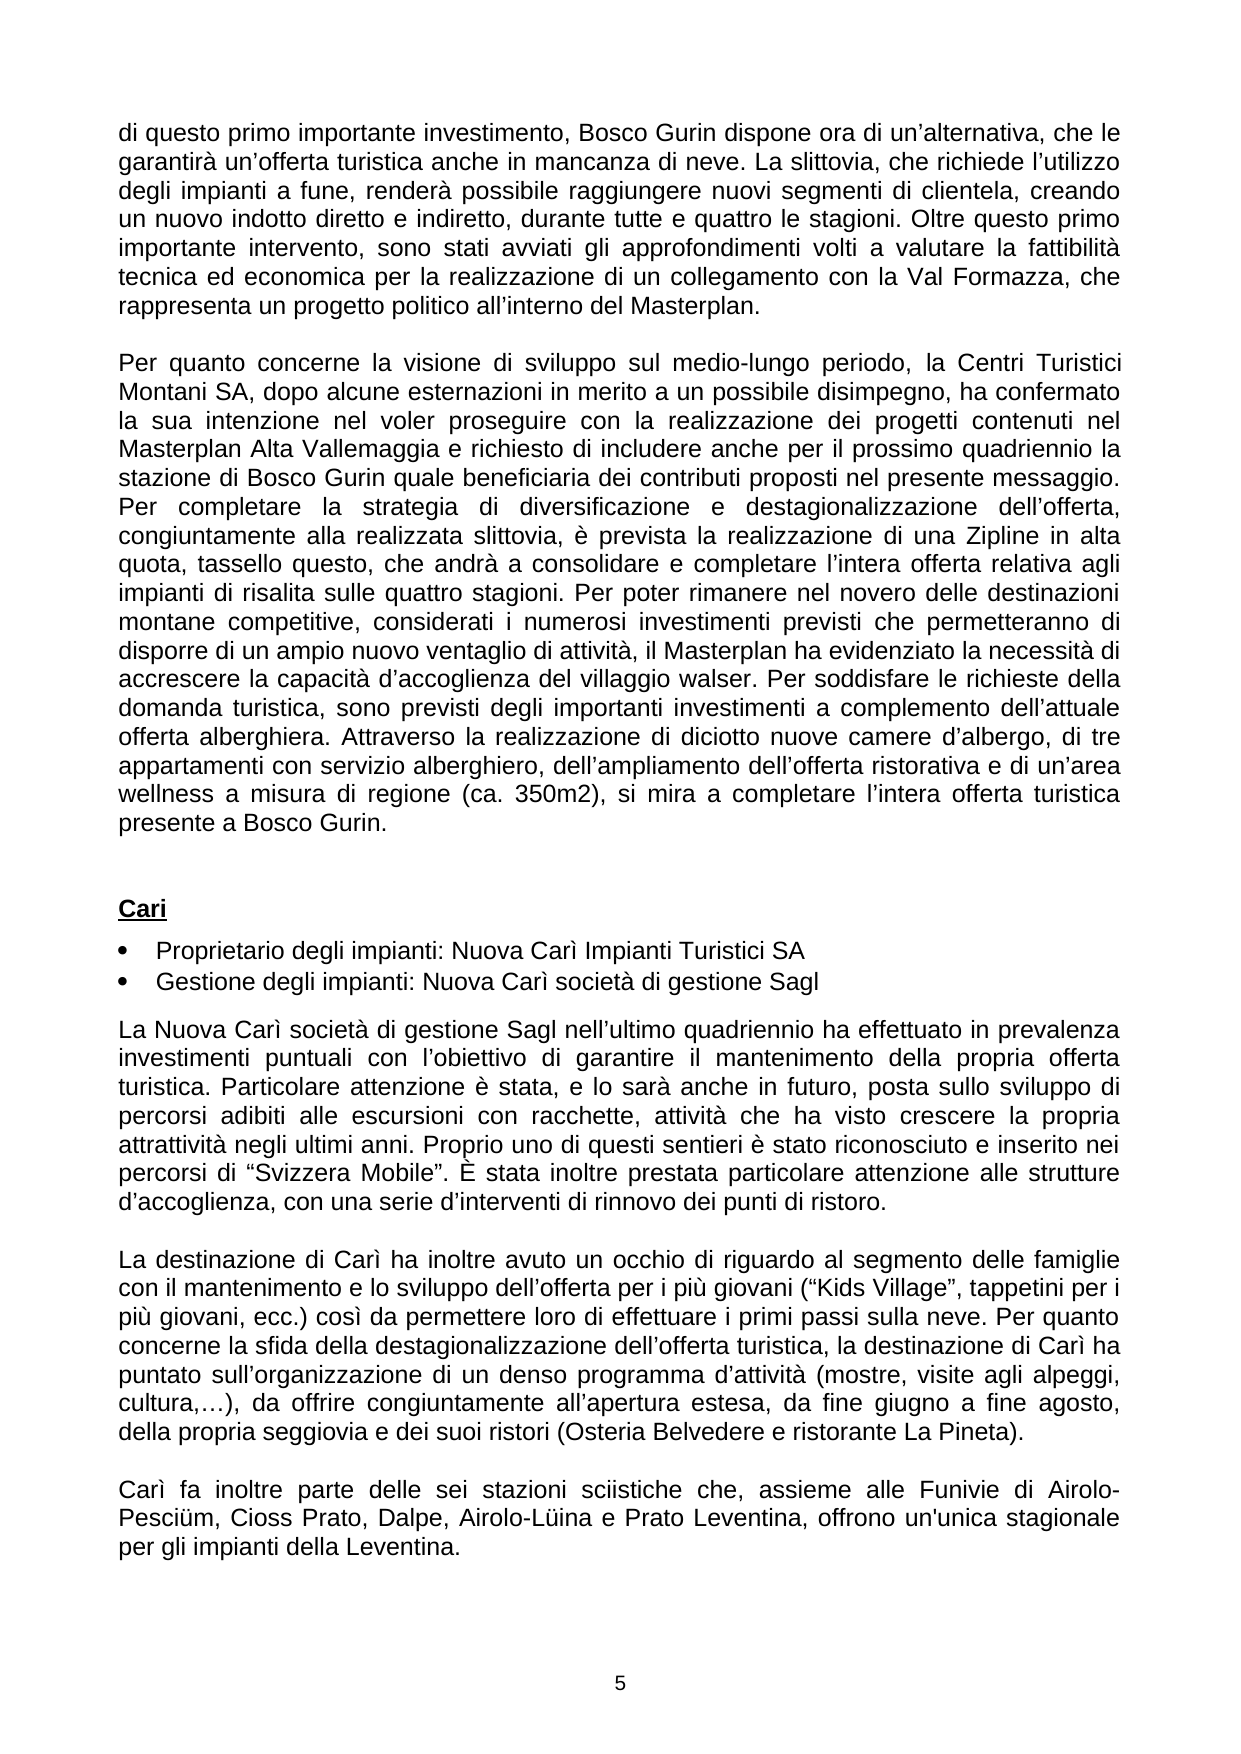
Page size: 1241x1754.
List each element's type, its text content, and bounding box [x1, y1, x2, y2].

list Gestione degli impianti: Nuova Carì società di gestione Sagl [118, 967, 1122, 996]
text Carì fa inoltre parte delle sei stazioni sciistiche che, assieme alle Funivie di Airolo-Pesciüm, Cioss Prato, Dalpe, Airolo-Lüina e Prato Leventina, offrono un'unica stagionale per gli impianti della Leventina. [118, 1474, 1122, 1561]
list Proprietario degli impianti: Nuova Carì Impianti Turistici SA [118, 936, 1122, 964]
text Per quanto concerne la visione di sviluppo sul medio-lungo periodo, la Centri Turistici Montani SA, dopo alcune esternazioni in merito a un possibile disimpegno, ha confermato la sua intenzione nel voler proseguire con la realizzazione dei progetti contenuti nel Masterplan Alta Vallemaggia e richiesto di includere anche per il prossimo quadriennio la stazione di Bosco Gurin quale beneficiaria dei contributi proposti nel presente messaggio. Per completare la strategia di diversificazione e destagionalizzazione dell’offerta, congiuntamente alla realizzata slittovia, è prevista la realizzazione di una Zipline in alta quota, tassello questo, che andrà a consolidare e completare l’intera offerta relativa agli impianti di risalita sulle quattro stagioni. Per poter rimanere nel novero delle destinazioni montane competitive, considerati i numerosi investimenti previsti che permetteranno di disporre di un ampio nuovo ventaglio di attività, il Masterplan ha evidenziato la necessità di accrescere la capacità d’accoglienza del villaggio walser. Per soddisfare le richieste della domanda turistica, sono previsti degli importanti investimenti a complemento dell’attuale offerta alberghiera. Attraverso la realizzazione di diciotto nuove camere d’albergo, di tre appartamenti con servizio alberghiero, dell’ampliamento dell’offerta ristorativa e di un’area wellness a misura di regione (ca. 350m2), si mira a completare l’intera offerta turistica presente a Bosco Gurin. [118, 348, 1122, 837]
text La destinazione di Carì ha inoltre avuto un occhio di riguardo al segmento delle famiglie con il mantenimento e lo sviluppo dell’offerta per i più giovani (“Kids Village”, tappetini per i più giovani, ecc.) così da permettere loro di effettuare i primi passi sulla neve. Per quanto concerne la sfida della destagionalizzazione dell’offerta turistica, la destinazione di Carì ha puntato sull’organizzazione di un denso programma d’attività (mostre, visite agli alpeggi, cultura,…), da offrire congiuntamente all’apertura estesa, da fine giugno a fine agosto, della propria seggiovia e dei suoi ristori (Osteria Belvedere e ristorante La Pineta). [118, 1244, 1122, 1446]
text La Nuova Carì società di gestione Sagl nell’ultimo quadriennio ha effettuato in prevalenza investimenti puntuali con l’obiettivo di garantire il mantenimento della propria offerta turistica. Particolare attenzione è stata, e lo sarà anche in futuro, posta sullo sviluppo di percorsi adibiti alle escursioni con racchette, attività che ha visto crescere la propria attrattività negli ultimi anni. Proprio uno di questi sentieri è stato riconosciuto e inserito nei percorsi di “Svizzera Mobile”. È stata inoltre prestata particolare attenzione alle strutture d’accoglienza, con una serie d’interventi di rinnovo dei punti di ristoro. [118, 1014, 1122, 1216]
text Cari [118, 894, 1122, 923]
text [118, 118, 1122, 319]
